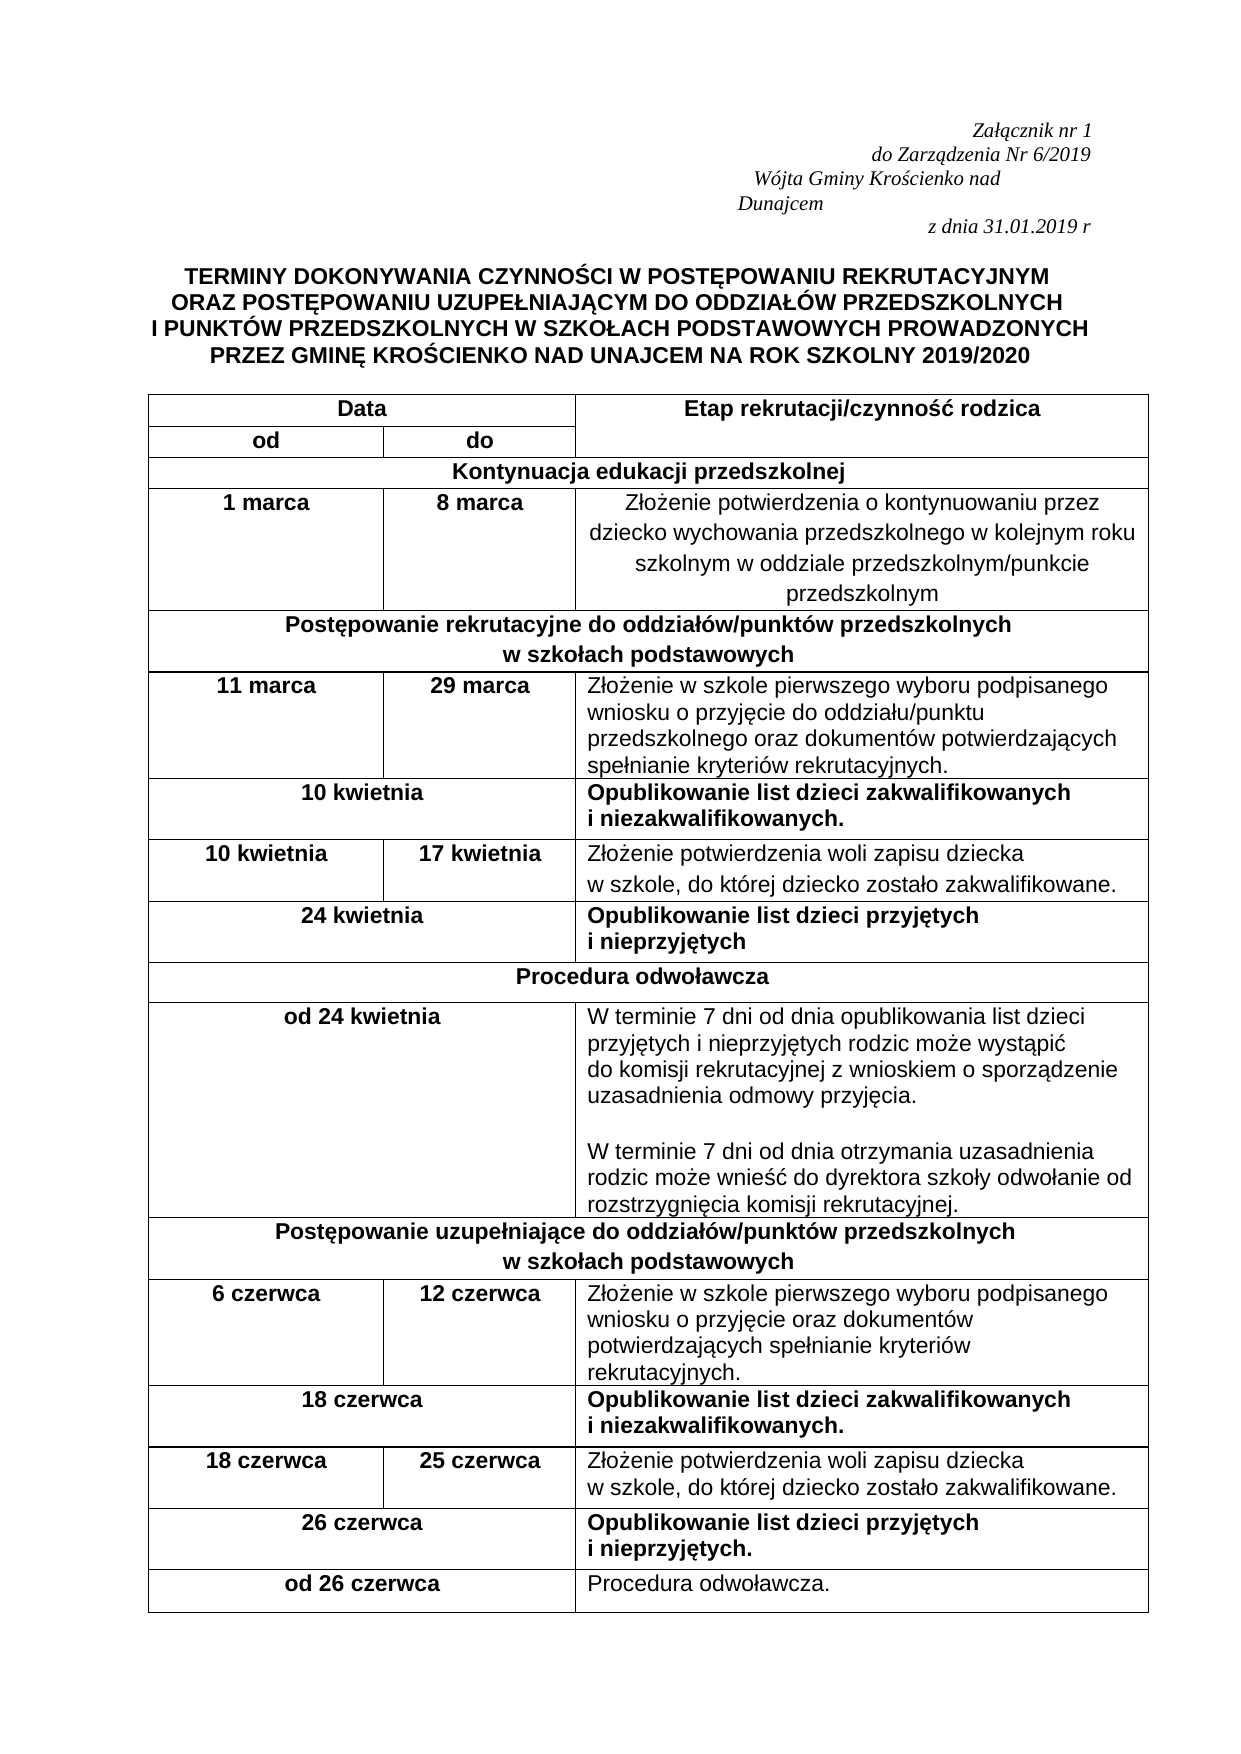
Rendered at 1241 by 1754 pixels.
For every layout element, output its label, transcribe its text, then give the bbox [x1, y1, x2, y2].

table_cell Kontynuacja edukacji przedszkolnej [149, 458, 1148, 488]
table_cell Opublikowanie list dzieci przyjętych i nieprzyjętych [576, 902, 1148, 962]
table_cell Postępowanie rekrutacyjne do oddziałów/punktów przedszkolnych w szkołach podstawowych [149, 611, 1148, 671]
table_cell 1 marca [149, 489, 383, 610]
table_cell 26 czerwca [149, 1509, 575, 1569]
table_cell 18 czerwca [149, 1386, 575, 1446]
table_cell 18 czerwca [149, 1448, 383, 1508]
table_cell od 24 kwietnia [149, 1003, 575, 1217]
table_cell 10 kwietnia [149, 840, 383, 901]
table_cell 29 marca [384, 673, 575, 778]
table_cell 6 czerwca [149, 1280, 383, 1385]
text z dnia 31.01.2019 r [738, 214, 1093, 238]
text Załącznik nr 1 [738, 118, 1093, 142]
table_cell 11 marca [149, 673, 383, 778]
table_cell Postępowanie uzupełniające do oddziałów/punktów przedszkolnych w szkołach podstawowych [149, 1218, 1148, 1278]
table_cell Złożenie potwierdzenia woli zapisu dziecka w szkole, do której dziecko zostało zakwalifikowane. [576, 1448, 1148, 1508]
table_cell Złożenie w szkole pierwszego wyboru podpisanego wniosku o przyjęcie do oddziału/punktu przedszkolnego oraz dokumentów potwierdzających spełnianie kryteriów rekrutacyjnych. [576, 673, 1148, 778]
table_cell 12 czerwca [384, 1280, 575, 1385]
table_header Data [149, 395, 575, 426]
table_cell od 26 czerwca [149, 1570, 575, 1612]
text TERMINY DOKONYWANIA CZYNNOŚCI W POSTĘPOWANIU REKRUTACYJNYM ORAZ POSTĘPOWANIU UZUPEŁNIAJĄCYM DO ODDZIAŁÓW PRZEDSZKOLNYCH I PUNKTÓW PRZEDSZKOLNYCH W SZKOŁACH PODSTAWOWYCH PROWADZONYCH PRZEZ GMINĘ KROŚCIENKO NAD UNAJCEM NA ROK SZKOLNY 2019/2020 [148, 263, 1093, 368]
table_cell 17 kwietnia [384, 840, 575, 901]
table_cell Opublikowanie list dzieci przyjętych i nieprzyjętych. [576, 1509, 1148, 1569]
table_cell 8 marca [384, 489, 575, 610]
table_cell 25 czerwca [384, 1448, 575, 1508]
table_cell Opublikowanie list dzieci zakwalifikowanych i niezakwalifikowanych. [576, 1386, 1148, 1446]
text do Zarządzenia Nr 6/2019 [738, 142, 1093, 166]
table_cell 24 kwietnia [149, 902, 575, 962]
table_cell Procedura odwoławcza. [576, 1570, 1148, 1612]
table_cell Złożenie potwierdzenia o kontynuowaniu przez dziecko wychowania przedszkolnego w kolejnym roku szkolnym w oddziale przedszkolnym/punkcie przedszkolnym [576, 489, 1148, 610]
table_cell Opublikowanie list dzieci zakwalifikowanych i niezakwalifikowanych. [576, 779, 1148, 839]
table_cell Procedura odwoławcza [149, 963, 1148, 1002]
table_cell od [149, 427, 383, 457]
table_cell Złożenie w szkole pierwszego wyboru podpisanego wniosku o przyjęcie oraz dokumentów potwierdzających spełnianie kryteriów rekrutacyjnych. [576, 1280, 1148, 1385]
table_header Etap rekrutacji/czynność rodzica [576, 395, 1148, 457]
table_cell Złożenie potwierdzenia woli zapisu dziecka w szkole, do której dziecko zostało zakwalifikowane. [576, 840, 1148, 901]
text Wójta Gminy Krościenko nad Dunajcem [738, 166, 1093, 214]
table_cell W terminie 7 dni od dnia opublikowania list dzieci przyjętych i nieprzyjętych rodzic może wystąpić do komisji rekrutacyjnej z wnioskiem o sporządzenie uzasadnienia odmowy przyjęcia. W terminie 7 dni od dnia otrzymania uzasadnienia rodzic może wnieść do dyrektora szkoły odwołanie od rozstrzygnięcia komisji rekrutacyjnej. [576, 1003, 1148, 1217]
table_cell do [384, 427, 575, 457]
table_cell 10 kwietnia [149, 779, 575, 839]
